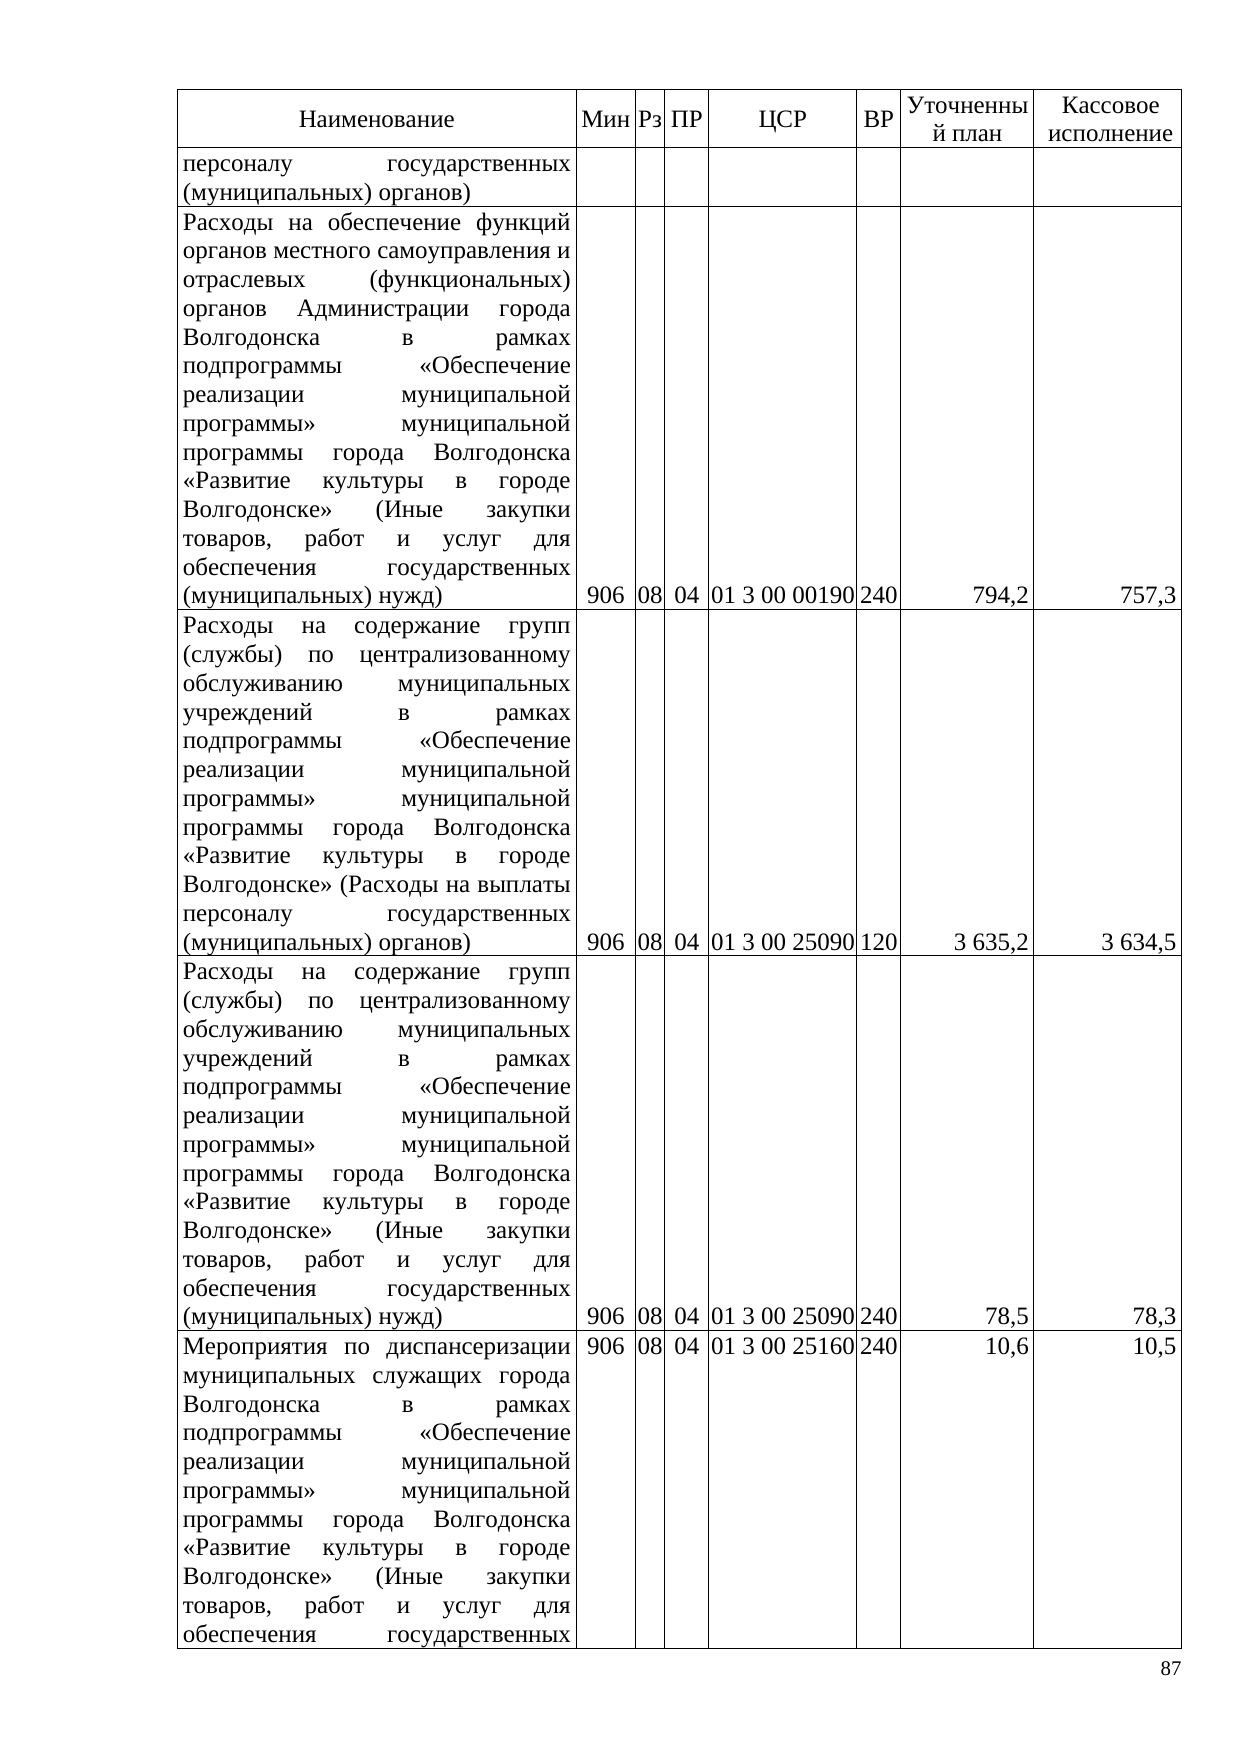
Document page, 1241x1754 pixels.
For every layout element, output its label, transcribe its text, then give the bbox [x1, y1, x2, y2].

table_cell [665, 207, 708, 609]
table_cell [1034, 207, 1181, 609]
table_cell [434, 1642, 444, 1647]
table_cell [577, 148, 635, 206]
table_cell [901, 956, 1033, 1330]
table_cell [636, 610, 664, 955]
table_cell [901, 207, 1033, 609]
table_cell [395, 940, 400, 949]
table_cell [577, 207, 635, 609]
table_header ЦСР [709, 90, 856, 147]
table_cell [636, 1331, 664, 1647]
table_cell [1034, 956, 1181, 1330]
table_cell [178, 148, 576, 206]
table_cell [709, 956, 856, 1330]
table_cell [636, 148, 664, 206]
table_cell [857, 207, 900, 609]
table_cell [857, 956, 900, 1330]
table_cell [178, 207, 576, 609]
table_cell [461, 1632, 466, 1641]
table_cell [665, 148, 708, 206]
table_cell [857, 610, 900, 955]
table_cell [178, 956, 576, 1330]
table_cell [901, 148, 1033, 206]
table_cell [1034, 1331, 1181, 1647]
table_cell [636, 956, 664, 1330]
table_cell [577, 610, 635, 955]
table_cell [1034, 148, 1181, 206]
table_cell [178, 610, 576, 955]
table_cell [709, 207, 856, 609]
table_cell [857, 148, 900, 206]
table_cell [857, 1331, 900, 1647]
table_header ВР [857, 90, 900, 147]
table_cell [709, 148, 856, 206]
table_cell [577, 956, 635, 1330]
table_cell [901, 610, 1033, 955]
table_header Уточненный план [901, 90, 1033, 147]
table_header Рз [636, 90, 664, 147]
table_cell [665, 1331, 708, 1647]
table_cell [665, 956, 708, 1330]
table_header Мин [577, 90, 635, 147]
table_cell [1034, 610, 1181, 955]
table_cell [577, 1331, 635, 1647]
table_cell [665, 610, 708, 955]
table_header Кассовое исполнение [1034, 90, 1181, 147]
table_header Наименование [178, 90, 576, 147]
table_header ПР [665, 90, 708, 147]
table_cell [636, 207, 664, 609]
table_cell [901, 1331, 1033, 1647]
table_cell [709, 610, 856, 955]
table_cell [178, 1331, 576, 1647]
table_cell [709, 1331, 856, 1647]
